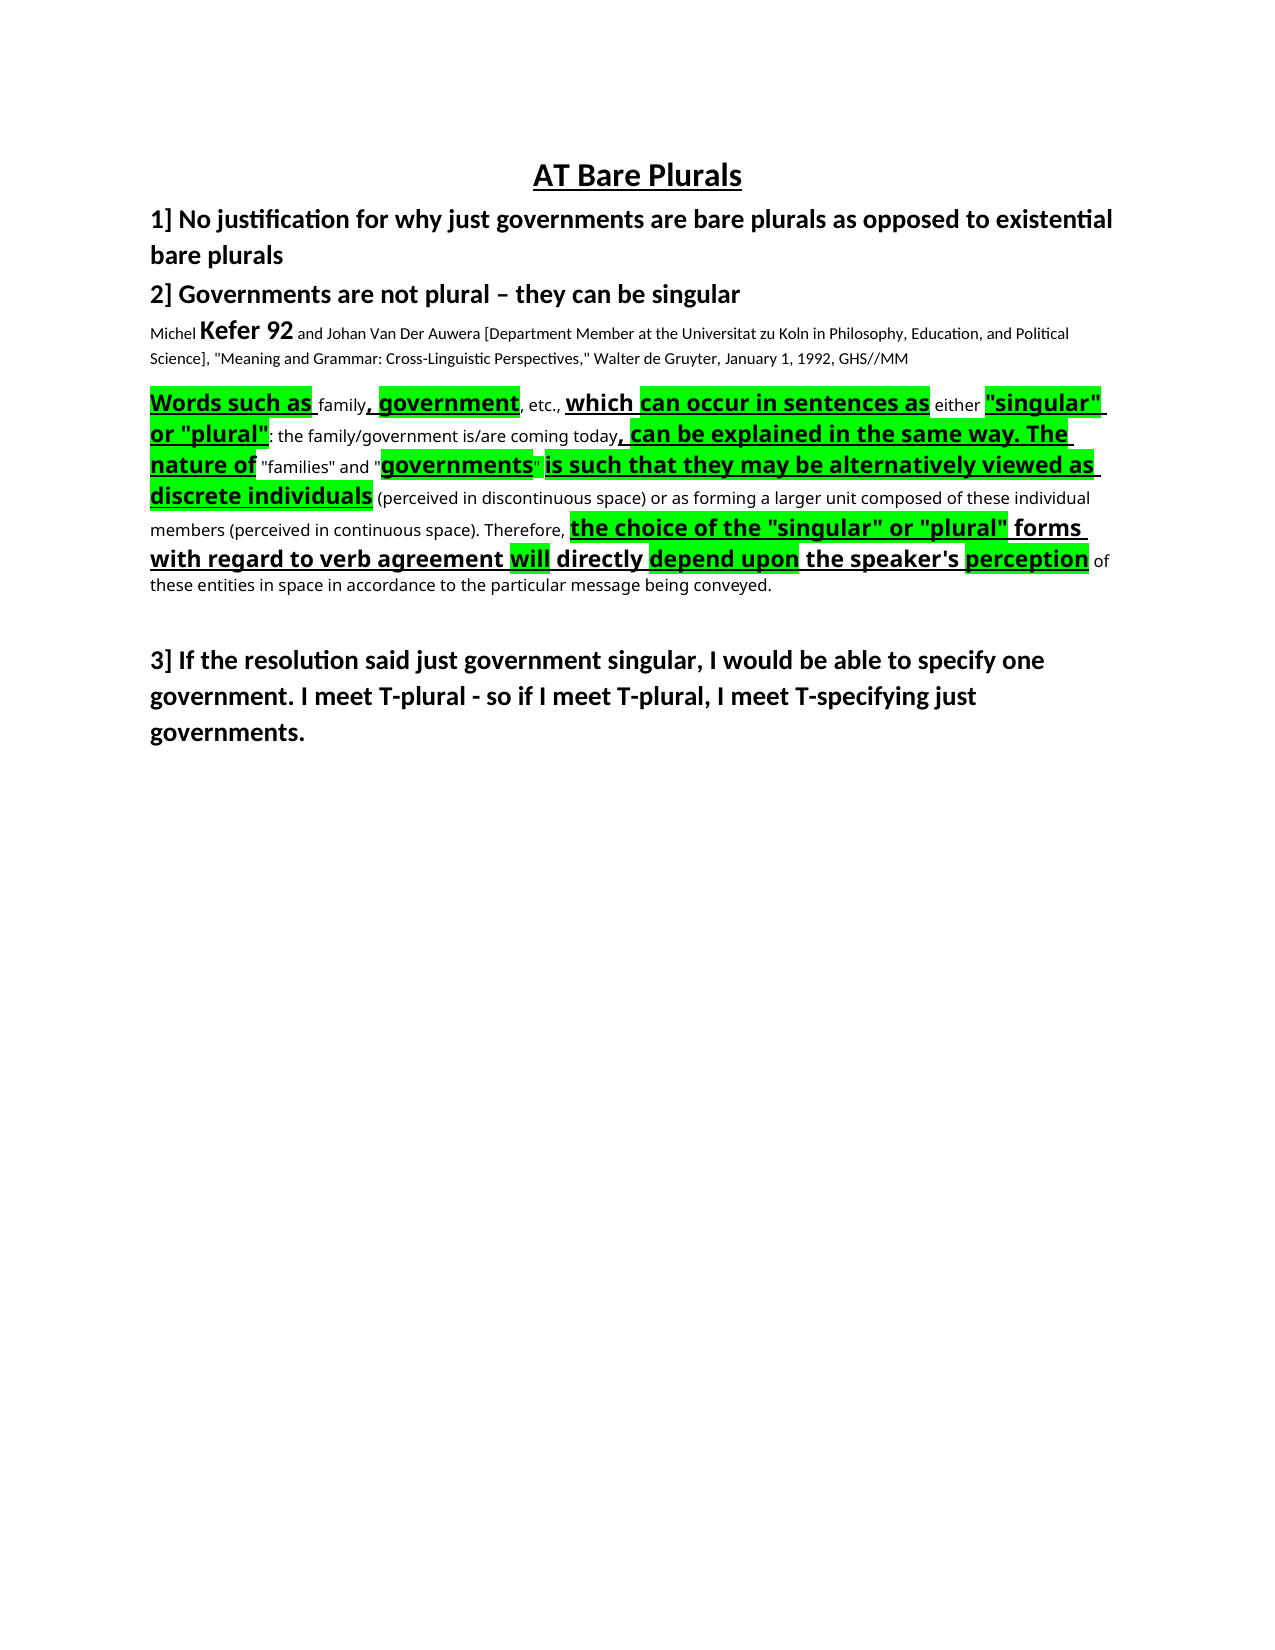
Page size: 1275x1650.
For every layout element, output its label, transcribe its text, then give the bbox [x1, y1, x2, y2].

subtitle 3] If the resolution said just government singular, I would be able to specify one government. I meet T-plural - so if I meet T-plural, I meet T-specifying just governments. [150, 643, 1125, 748]
subtitle AT Bare Plurals [150, 154, 1125, 195]
subtitle 1] No justification for why just governments are bare plurals as opposed to existential bare plurals [150, 202, 1125, 271]
text Michel Kefer 92 and Johan Van Der Auwera [Department Member at the Universitat zu Koln in Philosophy, Education, and Political Science], "Meaning and Grammar: Cross-Linguistic Perspectives," Walter de Gruyter, January 1, 1992, GHS//MM [150, 313, 1125, 368]
subtitle 2] Governments are not plural – they can be singular [150, 278, 1125, 311]
text Words such as family, government, etc., which can occur in sentences as either "singular" or "plural": the family/government is/are coming today, can be explained in the same way. The nature of "families" and "governments" is such that they may be alternatively viewed as discrete individuals (perceived in discontinuous space) or as forming a larger unit composed of these individual members (perceived in continuous space). Therefore, the choice of the "singular" or "plural" forms with regard to verb agreement will directly depend upon the speaker's perception of these entities in space in accordance to the particular message being conveyed. [150, 386, 1125, 597]
